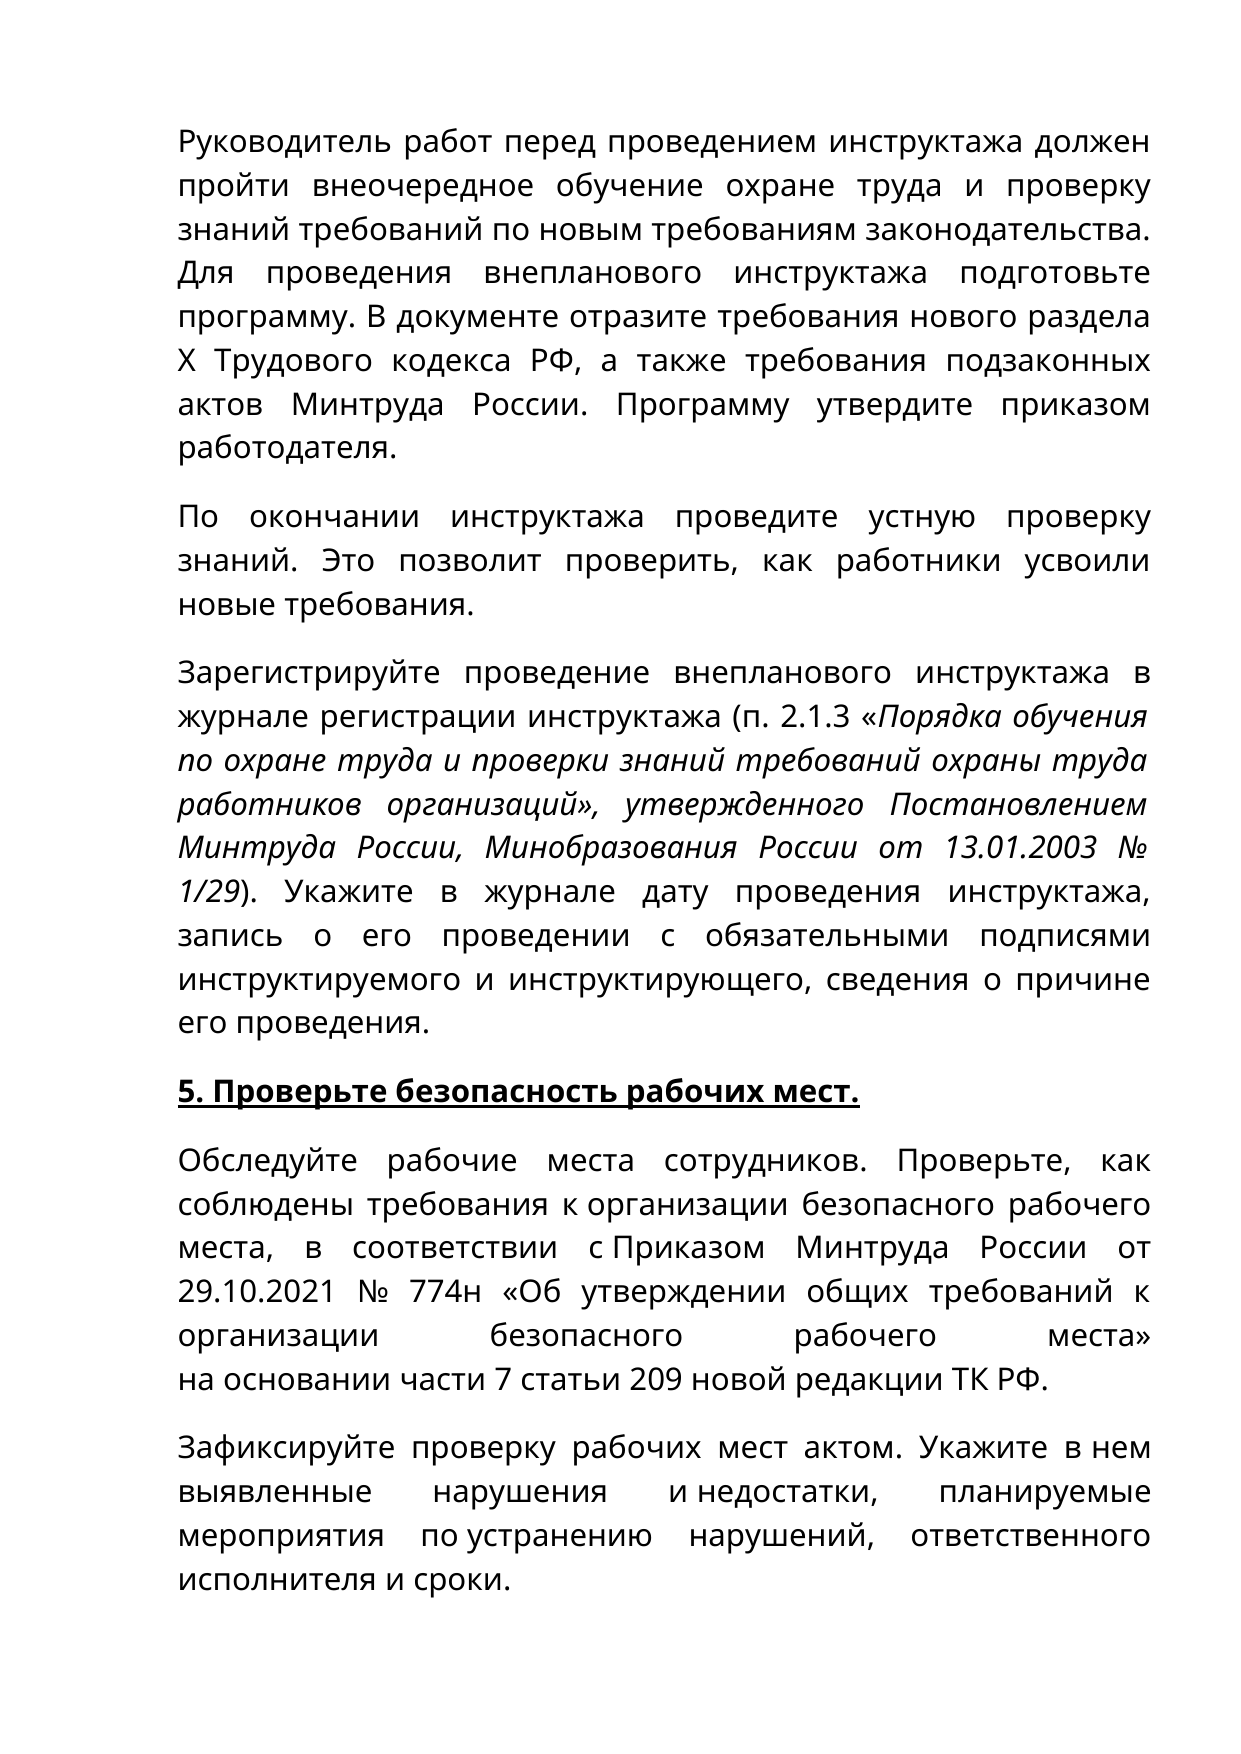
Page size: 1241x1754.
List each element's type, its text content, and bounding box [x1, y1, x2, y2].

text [177, 118, 1152, 468]
text По окончании инструктажа проведите устную проверку знаний. Это позволит проверить, как работники усвоили новые требования. [177, 493, 1152, 624]
text Зафиксируйте проверку рабочих мест актом. Укажите в нем выявленные нарушения и недостатки, планируемые мероприятия по устранению нарушений, ответственного исполнителя и сроки. [177, 1424, 1152, 1599]
text Зарегистрируйте проведение внепланового инструктажа в журнале регистрации инструктажа (п. 2.1.3 «Порядка обучения по охране труда и проверки знаний требований охраны труда работников организаций», утвержденного Постановлением Минтруда России, Минобразования России от 13.01.2003 № 1/29). Укажите в журнале дату проведения инструктажа, запись о его проведении с обязательными подписями инструктируемого и инструктирующего, сведения о причине его проведения. [177, 649, 1152, 1043]
text Обследуйте рабочие места сотрудников. Проверьте, как соблюдены требования к организации безопасного рабочего места, в соответствии с Приказом Минтруда России от 29.10.2021 № 774н «Об утверждении общих требований к организации безопасного рабочего места» на основании части 7 статьи 209 новой редакции ТК РФ. [177, 1137, 1152, 1399]
text 5. Проверьте безопасность рабочих мест. [177, 1068, 1152, 1112]
